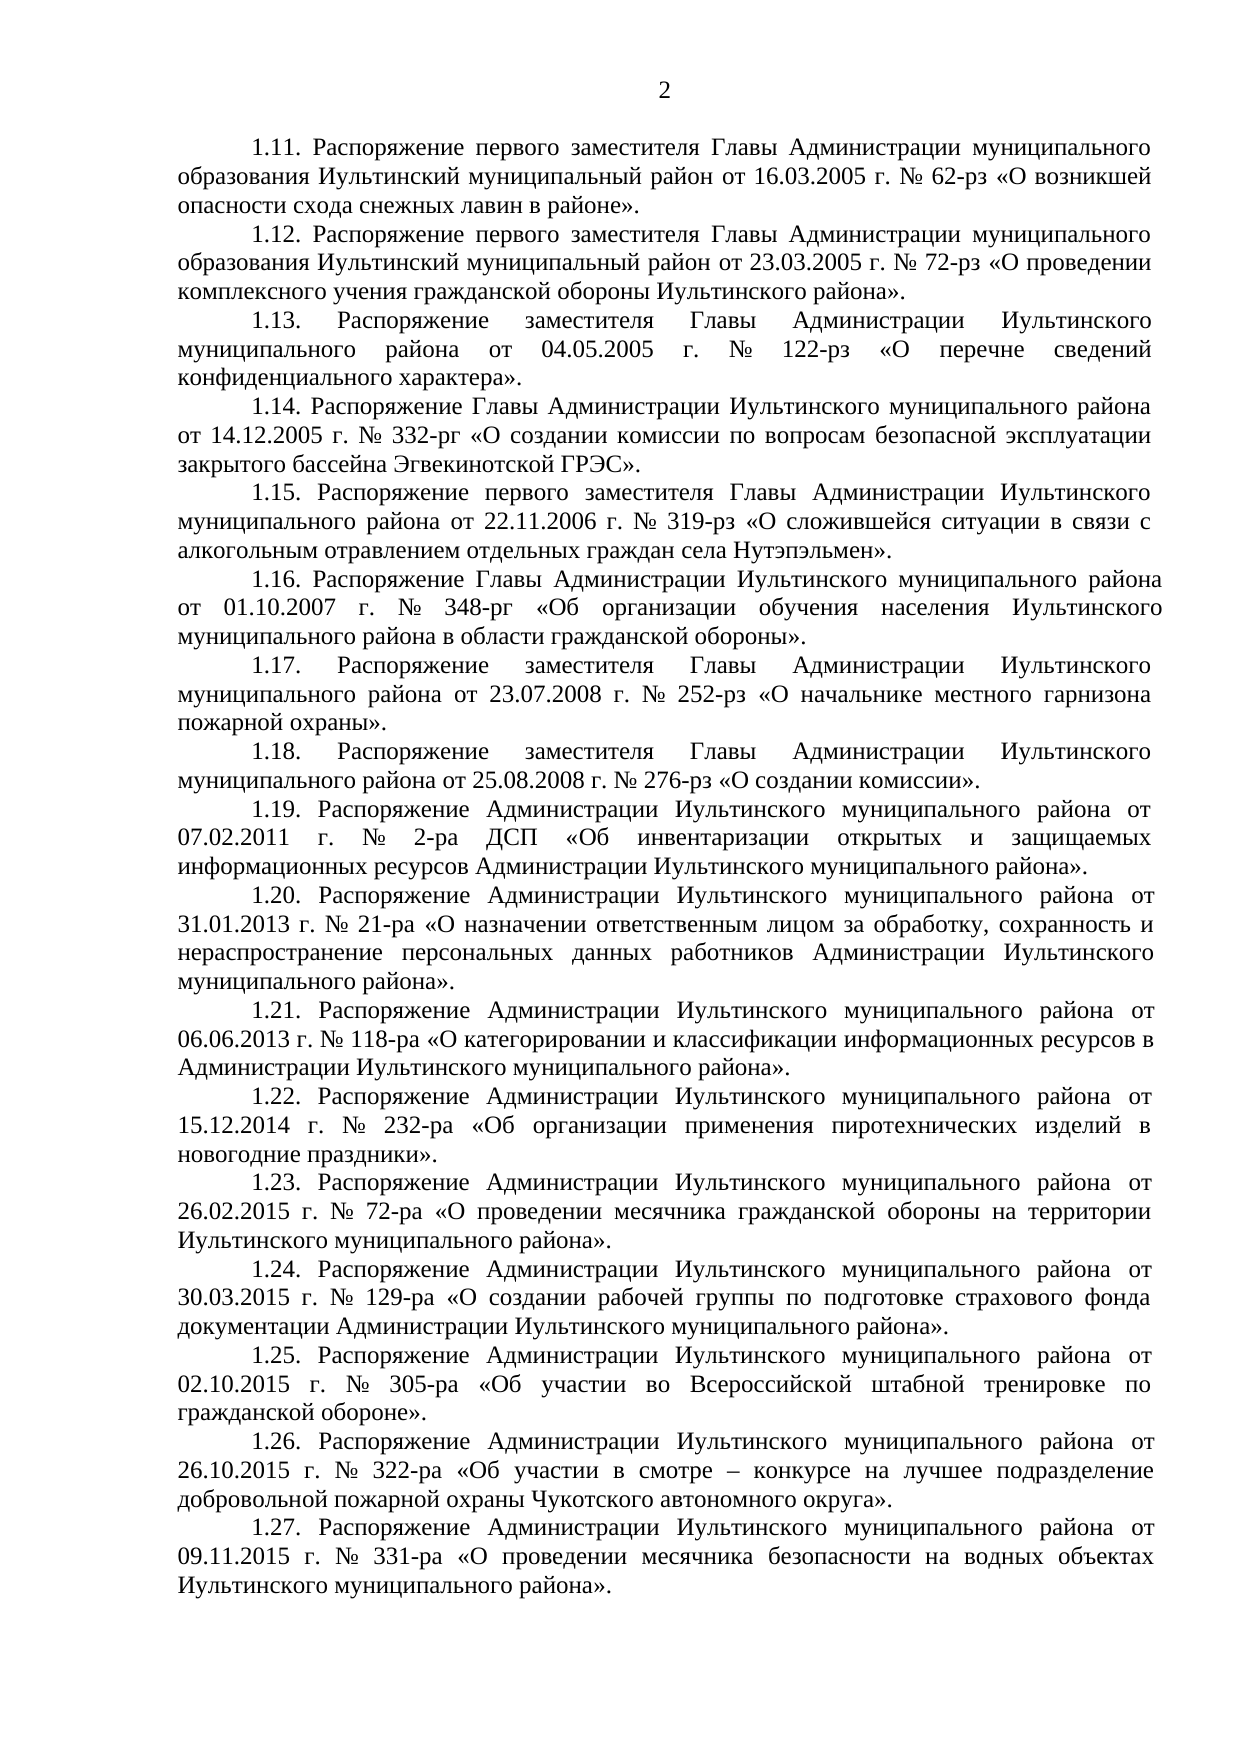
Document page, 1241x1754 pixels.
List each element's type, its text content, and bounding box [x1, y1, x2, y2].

text 1.21. Распоряжение Администрации Иультинского муниципального района от 06.06.2013 г. № 118-ра «О категорировании и классификации информационных ресурсов в Администрации Иультинского муниципального района». [177, 995, 1155, 1081]
text 1.14. Распоряжение Главы Администрации Иультинского муниципального района от 14.12.2005 г. № 332-рг «О создании комиссии по вопросам безопасной эксплуатации закрытого бассейна Эгвекинотской ГРЭС». [177, 391, 1152, 477]
text 1.11. Распоряжение первого заместителя Главы Администрации муниципального образования Иультинский муниципальный район от 16.03.2005 г. № 62-рз «О возникшей опасности схода снежных лавин в районе». [177, 132, 1152, 219]
text 1.16. Распоряжение Главы Администрации Иультинского муниципального района от 01.10.2007 г. № 348-рг «Об организации обучения населения Иультинского муниципального района в области гражданской обороны». [177, 564, 1163, 650]
text 1.25. Распоряжение Администрации Иультинского муниципального района от 02.10.2015 г. № 305-ра «Об участии во Всероссийской штабной тренировке по гражданской обороне». [177, 1340, 1152, 1426]
text 1.23. Распоряжение Администрации Иультинского муниципального района от 26.02.2015 г. № 72-ра «О проведении месячника гражданской обороны на территории Иультинского муниципального района». [177, 1167, 1152, 1254]
text 1.12. Распоряжение первого заместителя Главы Администрации муниципального образования Иультинский муниципальный район от 23.03.2005 г. № 72-рз «О проведении комплексного учения гражданской обороны Иультинского района». [177, 219, 1152, 305]
text 1.15. Распоряжение первого заместителя Главы Администрации Иультинского муниципального района от 22.11.2006 г. № 319-рз «О сложившейся ситуации в связи с алкогольным отравлением отдельных граждан села Нутэпэльмен». [177, 477, 1152, 564]
text 1.19. Распоряжение Администрации Иультинского муниципального района от 07.02.2011 г. № 2-ра ДСП «Об инвентаризации открытых и защищаемых информационных ресурсов Администрации Иультинского муниципального района». [177, 794, 1152, 880]
text 1.26. Распоряжение Администрации Иультинского муниципального района от 26.10.2015 г. № 322-ра «Об участии в смотре – конкурсе на лучшее подразделение добровольной пожарной охраны Чукотского автономного округа». [177, 1426, 1155, 1512]
text 1.24. Распоряжение Администрации Иультинского муниципального района от 30.03.2015 г. № 129-ра «О создании рабочей группы по подготовке страхового фонда документации Администрации Иультинского муниципального района». [177, 1254, 1152, 1340]
text 1.17. Распоряжение заместителя Главы Администрации Иультинского муниципального района от 23.07.2008 г. № 252-рз «О начальнике местного гарнизона пожарной охраны». [177, 650, 1152, 736]
text 1.20. Распоряжение Администрации Иультинского муниципального района от 31.01.2013 г. № 21-ра «О назначении ответственным лицом за обработку, сохранность и нераспространение персональных данных работников Администрации Иультинского муниципального района». [177, 880, 1155, 995]
text 1.13. Распоряжение заместителя Главы Администрации Иультинского муниципального района от 04.05.2005 г. № 122-рз «О перечне сведений конфиденциального характера». [177, 305, 1152, 391]
text 1.27. Распоряжение Администрации Иультинского муниципального района от 09.11.2015 г. № 331-ра «О проведении месячника безопасности на водных объектах Иультинского муниципального района». [177, 1512, 1154, 1599]
text 1.18. Распоряжение заместителя Главы Администрации Иультинского муниципального района от 25.08.2008 г. № 276-рз «О создании комиссии». [177, 736, 1152, 794]
text 1.22. Распоряжение Администрации Иультинского муниципального района от 15.12.2014 г. № 232-ра «Об организации применения пиротехнических изделий в новогодние праздники». [177, 1081, 1152, 1167]
